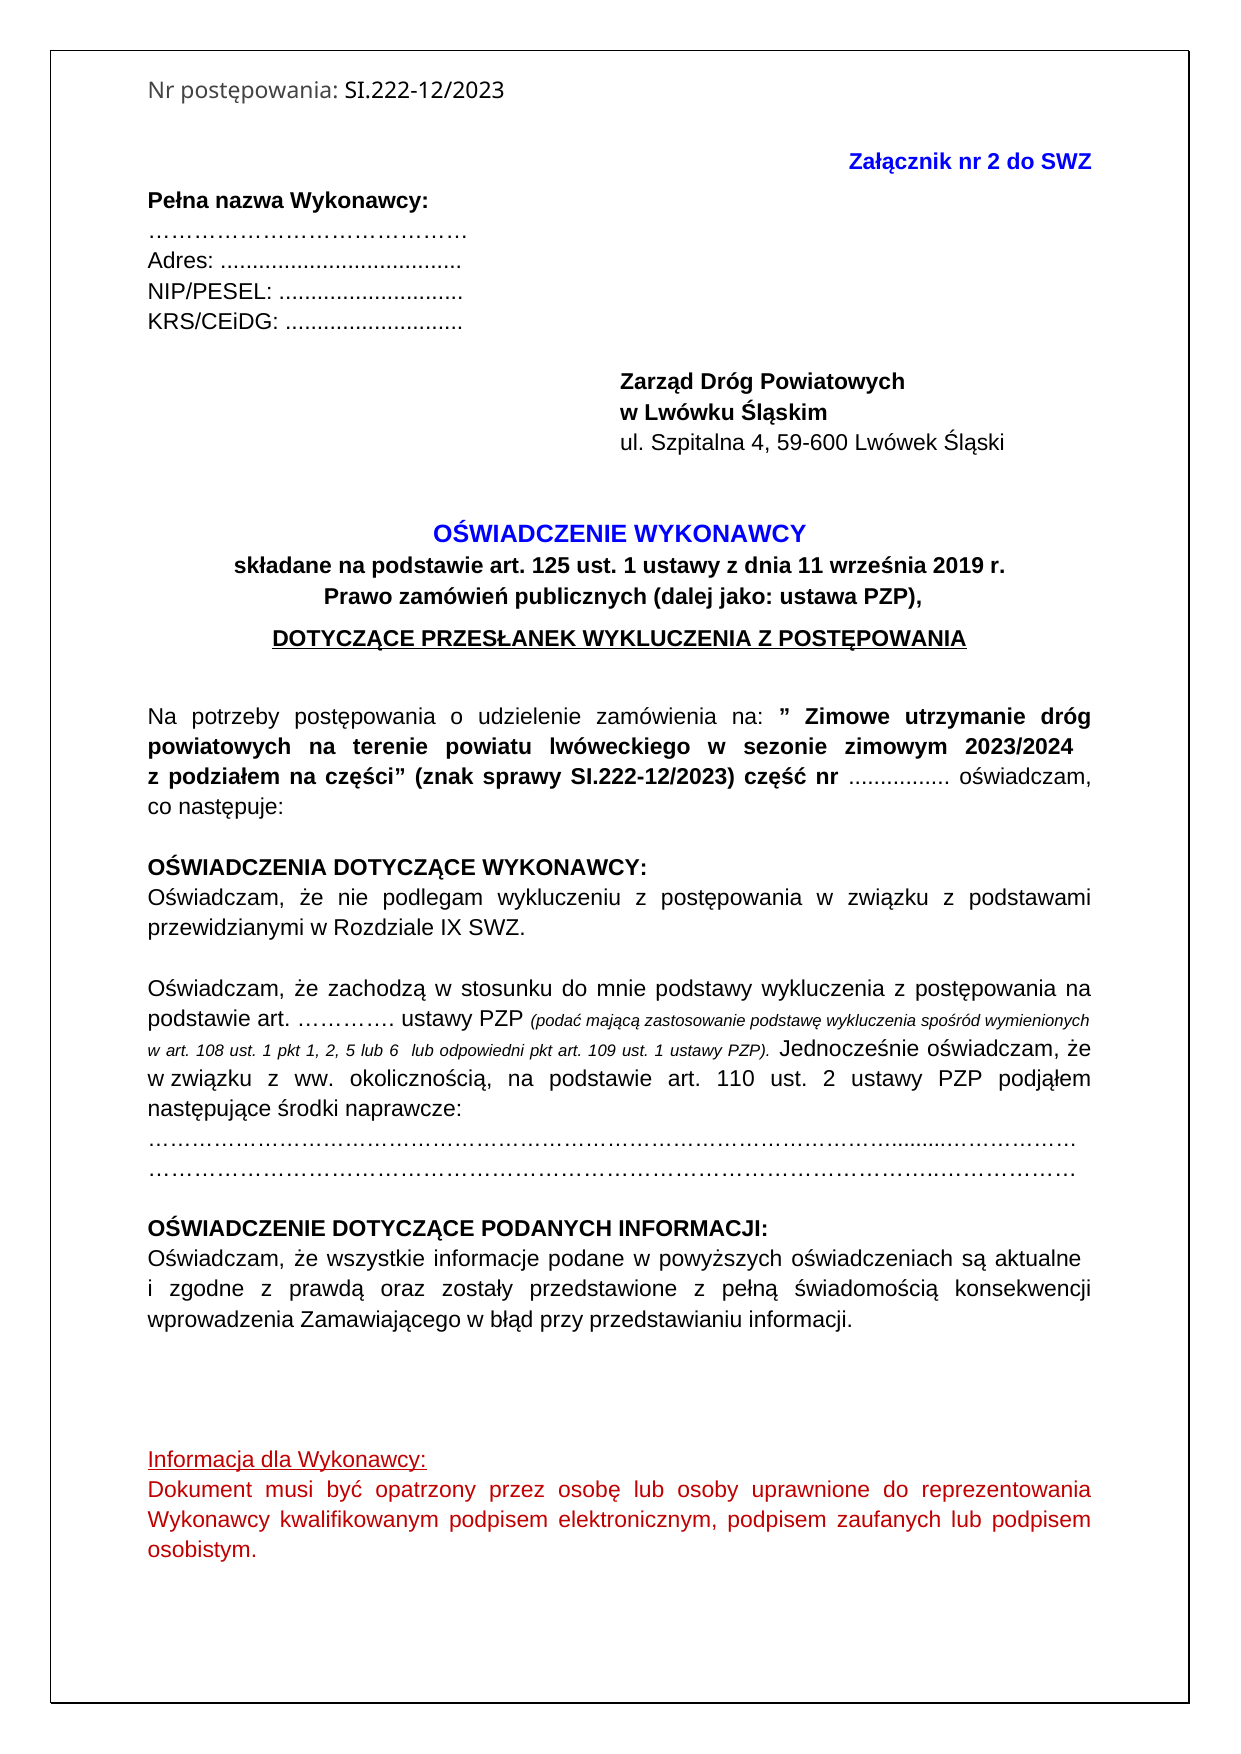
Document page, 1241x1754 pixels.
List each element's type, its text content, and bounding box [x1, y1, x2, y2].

text Informacja dla Wykonawcy: [147, 1446, 1092, 1472]
text w Lwówku Śląskim [620, 398, 1092, 425]
text Oświadczam, że zachodzą w stosunku do mnie podstawy wykluczenia z postępowania na podstawie art. …………. ustawy PZP (podać mającą zastosowanie podstawę wykluczenia spośród wymienionych w art. 108 ust. 1 pkt 1, 2, 5 lub 6 lub odpowiedni pkt art. 109 ust. 1 ustawy PZP). Jednocześnie oświadczam, że w związku z ww. okolicznością, na podstawie art. 110 ust. 2 ustawy PZP podjąłem następujące środki naprawcze: [147, 974, 1092, 1122]
text OŚWIADCZENIE DOTYCZĄCE PODANYCH INFORMACJI: [147, 1215, 1092, 1241]
text OŚWIADCZENIE WYKONAWCY [147, 519, 1092, 548]
text OŚWIADCZENIA DOTYCZĄCE WYKONAWCY: [147, 854, 1092, 880]
text ………………………………………………………………………………………….........……………… [147, 1126, 1092, 1151]
text Oświadczam, że nie podlegam wykluczeniu z postępowania w związku z podstawami przewidzianymi w Rozdziale IX SWZ. [147, 884, 1092, 940]
text Pełna nazwa Wykonawcy: [147, 187, 1092, 213]
text …………………………………………………………………………………………..……………… [147, 1154, 1092, 1181]
text Adres: ...................................... [147, 247, 471, 274]
text Dokument musi być opatrzony przez osobę lub osoby uprawnione do reprezentowania Wykonawcy kwalifikowanym podpisem elektronicznym, podpisem zaufanych lub podpisem osobistym. [147, 1476, 1092, 1563]
text …………………………………… [147, 217, 471, 244]
text Oświadczam, że wszystkie informacje podane w powyższych oświadczeniach są aktualne i zgodne z prawdą oraz zostały przedstawione z pełną świadomością konsekwencji wprowadzenia Zamawiającego w błąd przy przedstawianiu informacji. [147, 1245, 1092, 1332]
text ul. Szpitalna 4, 59-600 Lwówek Śląski [620, 429, 1092, 455]
text KRS/CEiDG: ............................ [147, 308, 472, 334]
text Zarząd Dróg Powiatowych [620, 368, 1092, 395]
text NIP/PESEL: ............................. [147, 278, 471, 304]
text Prawo zamówień publicznych (dalej jako: ustawa PZP), [147, 583, 1092, 609]
text DOTYCZĄCE PRZESŁANEK WYKLUCZENIA Z POSTĘPOWANIA [147, 625, 1092, 652]
text Załącznik nr 2 do SWZ [147, 148, 1092, 174]
text Na potrzeby postępowania o udzielenie zamówienia na: ” Zimowe utrzymanie dróg powiatowych na terenie powiatu lwóweckiego w sezonie zimowym 2023/2024 z podziałem na części” (znak sprawy SI.222-12/2023) część nr ................ oświadczam, co następuje: [147, 703, 1092, 819]
text składane na podstawie art. 125 ust. 1 ustawy z dnia 11 września 2019 r. [147, 552, 1092, 579]
